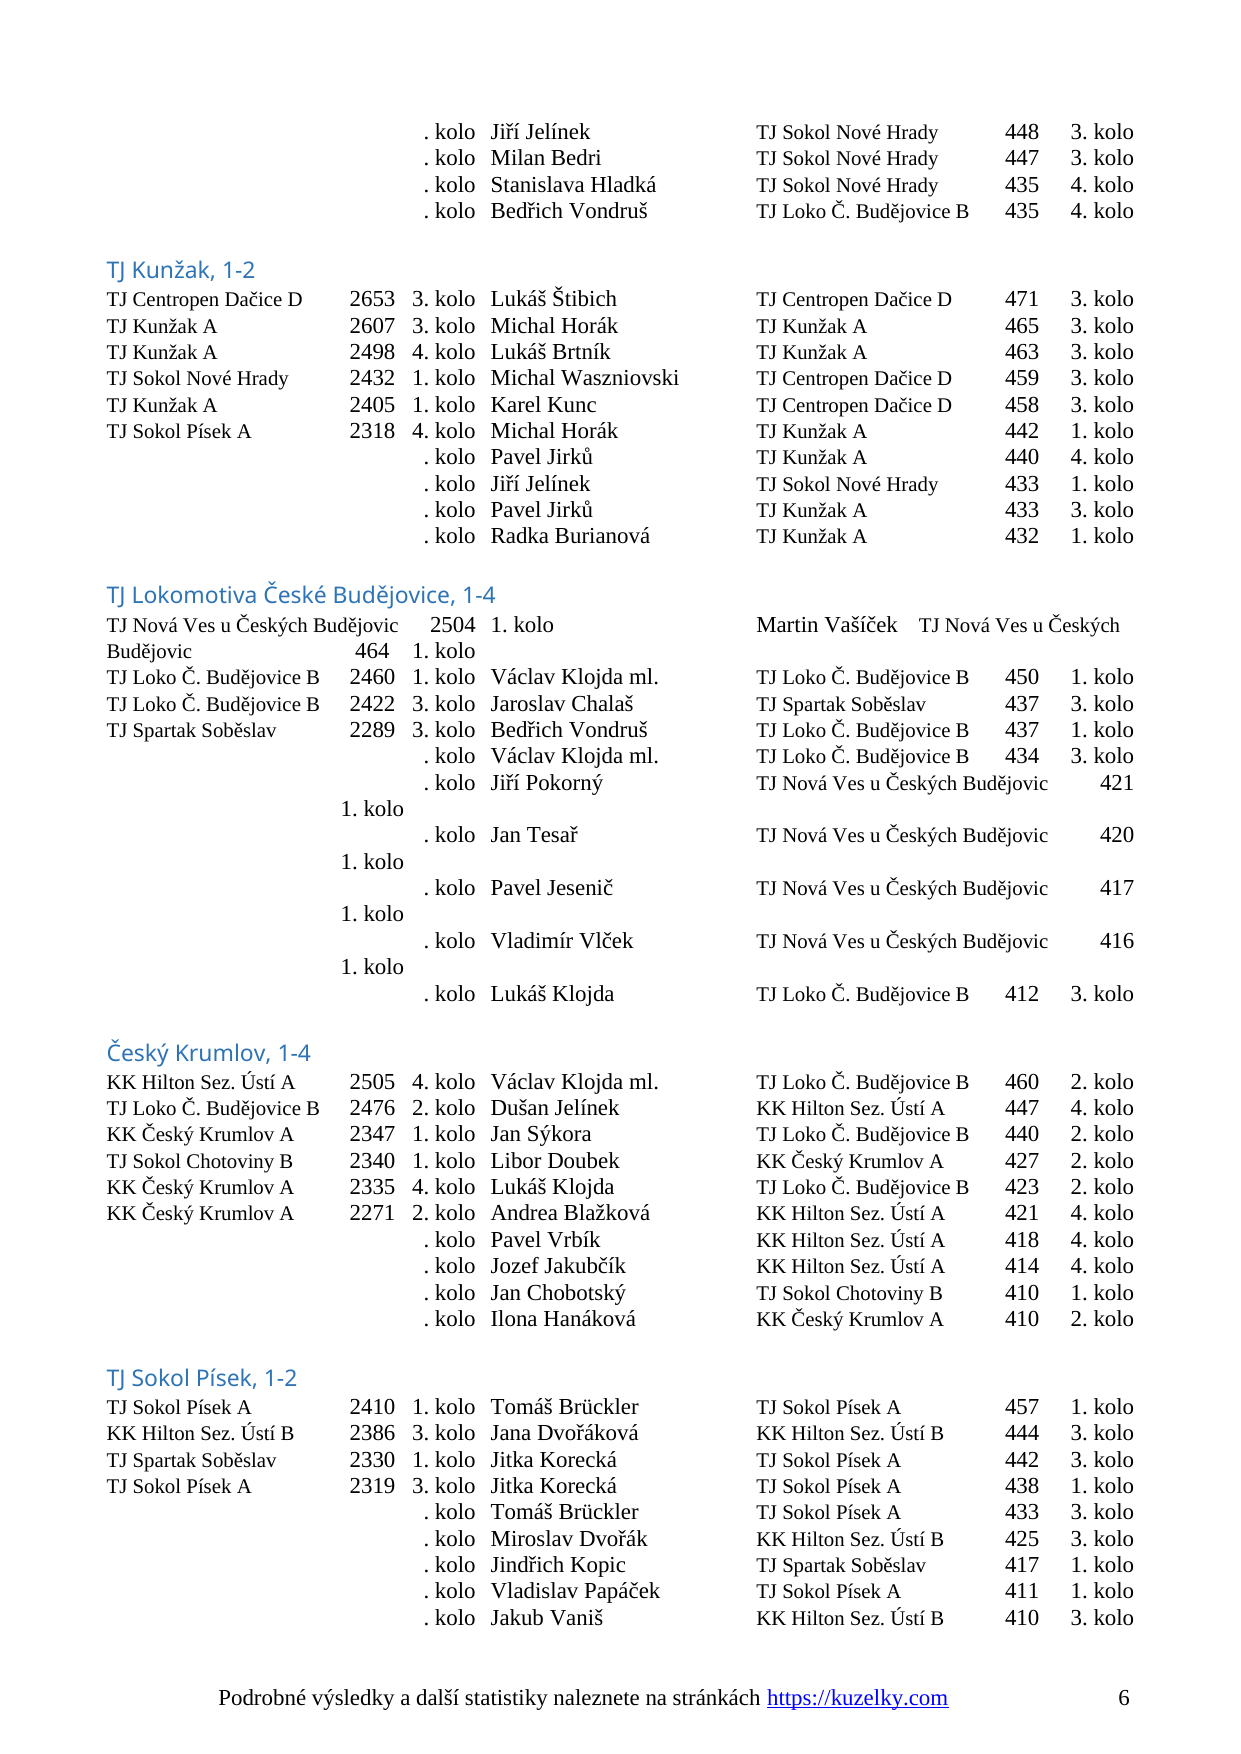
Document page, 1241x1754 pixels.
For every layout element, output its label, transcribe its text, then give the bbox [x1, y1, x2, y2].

text . kolo Jiří Pokorný TJ Nová Ves u Českých Budějovic 421 1. kolo [106, 769, 1134, 821]
text . kolo Pavel Jesenič TJ Nová Ves u Českých Budějovic 417 1. kolo [106, 874, 1134, 927]
text . kolo Radka Burianová TJ Kunžak A 432 1. kolo [106, 522, 1134, 549]
text . kolo Pavel Vrbík KK Hilton Sez. Ústí A 418 4. kolo [106, 1226, 1134, 1252]
subtitle TJ Lokomotiva České Budějovice, 1-4 [106, 579, 1134, 611]
text . kolo Stanislava Hladká TJ Sokol Nové Hrady 435 4. kolo [106, 171, 1134, 197]
text TJ Spartak Soběslav 2289 3. kolo Bedřich Vondruš TJ Loko Č. Budějovice B 437 1. kolo [106, 716, 1134, 742]
text TJ Kunžak A 2607 3. kolo Michal Horák TJ Kunžak A 465 3. kolo [106, 312, 1134, 338]
subtitle TJ Sokol Písek, 1-2 [106, 1362, 1134, 1393]
text TJ Sokol Chotoviny B 2340 1. kolo Libor Doubek KK Český Krumlov A 427 2. kolo [106, 1147, 1134, 1173]
text TJ Kunžak A 2498 4. kolo Lukáš Brtník TJ Kunžak A 463 3. kolo [106, 338, 1134, 364]
text . kolo Bedřich Vondruš TJ Loko Č. Budějovice B 435 4. kolo [106, 197, 1134, 223]
text KK Český Krumlov A 2335 4. kolo Lukáš Klojda TJ Loko Č. Budějovice B 423 2. kolo [106, 1173, 1134, 1199]
text KK Český Krumlov A 2271 2. kolo Andrea Blažková KK Hilton Sez. Ústí A 421 4. kolo [106, 1199, 1134, 1226]
text . kolo Jiří Jelínek TJ Sokol Nové Hrady 433 1. kolo [106, 470, 1134, 496]
text TJ Sokol Písek A 2410 1. kolo Tomáš Brückler TJ Sokol Písek A 457 1. kolo [106, 1393, 1134, 1419]
text . kolo Jozef Jakubčík KK Hilton Sez. Ústí A 414 4. kolo [106, 1252, 1134, 1278]
text TJ Kunžak A 2405 1. kolo Karel Kunc TJ Centropen Dačice D 458 3. kolo [106, 391, 1134, 417]
text TJ Loko Č. Budějovice B 2422 3. kolo Jaroslav Chalaš TJ Spartak Soběslav 437 3. kolo [106, 690, 1134, 716]
text . kolo Pavel Jirků TJ Kunžak A 433 3. kolo [106, 496, 1134, 522]
text . kolo Jan Tesař TJ Nová Ves u Českých Budějovic 420 1. kolo [106, 821, 1134, 874]
text . kolo Vladimír Vlček TJ Nová Ves u Českých Budějovic 416 1. kolo [106, 927, 1134, 979]
text . kolo Lukáš Klojda TJ Loko Č. Budějovice B 412 3. kolo [106, 979, 1134, 1006]
text TJ Sokol Písek A 2318 4. kolo Michal Horák TJ Kunžak A 442 1. kolo [106, 417, 1134, 443]
text . kolo Jan Chobotský TJ Sokol Chotoviny B 410 1. kolo [106, 1278, 1134, 1305]
text TJ Nová Ves u Českých Budějovic 2504 1. kolo Martin Vašíček TJ Nová Ves u Českých Budějovic 464 1. kolo [106, 611, 1134, 663]
subtitle Český Krumlov, 1-4 [106, 1036, 1134, 1068]
text TJ Loko Č. Budějovice B 2460 1. kolo Václav Klojda ml. TJ Loko Č. Budějovice B 450 1. kolo [106, 663, 1134, 690]
text . kolo Milan Bedri TJ Sokol Nové Hrady 447 3. kolo [106, 144, 1134, 171]
text . kolo Jakub Vaniš KK Hilton Sez. Ústí B 410 3. kolo [106, 1604, 1134, 1630]
text TJ Loko Č. Budějovice B 2476 2. kolo Dušan Jelínek KK Hilton Sez. Ústí A 447 4. kolo [106, 1094, 1134, 1120]
text . kolo Jindřich Kopic TJ Spartak Soběslav 417 1. kolo [106, 1551, 1134, 1577]
text . kolo Pavel Jirků TJ Kunžak A 440 4. kolo [106, 443, 1134, 470]
text TJ Sokol Nové Hrady 2432 1. kolo Michal Waszniovski TJ Centropen Dačice D 459 3. kolo [106, 364, 1134, 391]
text TJ Centropen Dačice D 2653 3. kolo Lukáš Štibich TJ Centropen Dačice D 471 3. kolo [106, 285, 1134, 312]
text . kolo Tomáš Brückler TJ Sokol Písek A 433 3. kolo [106, 1498, 1134, 1525]
text . kolo Ilona Hanáková KK Český Krumlov A 410 2. kolo [106, 1305, 1134, 1331]
subtitle TJ Kunžak, 1-2 [106, 254, 1134, 285]
text TJ Sokol Písek A 2319 3. kolo Jitka Korecká TJ Sokol Písek A 438 1. kolo [106, 1472, 1134, 1498]
text . kolo Jiří Jelínek TJ Sokol Nové Hrady 448 3. kolo [106, 118, 1134, 144]
text KK Hilton Sez. Ústí A 2505 4. kolo Václav Klojda ml. TJ Loko Č. Budějovice B 460 2. kolo [106, 1068, 1134, 1094]
text . kolo Václav Klojda ml. TJ Loko Č. Budějovice B 434 3. kolo [106, 742, 1134, 769]
text . kolo Vladislav Papáček TJ Sokol Písek A 411 1. kolo [106, 1577, 1134, 1604]
text . kolo Miroslav Dvořák KK Hilton Sez. Ústí B 425 3. kolo [106, 1525, 1134, 1551]
text KK Český Krumlov A 2347 1. kolo Jan Sýkora TJ Loko Č. Budějovice B 440 2. kolo [106, 1120, 1134, 1147]
text KK Hilton Sez. Ústí B 2386 3. kolo Jana Dvořáková KK Hilton Sez. Ústí B 444 3. kolo [106, 1419, 1134, 1446]
text TJ Spartak Soběslav 2330 1. kolo Jitka Korecká TJ Sokol Písek A 442 3. kolo [106, 1446, 1134, 1472]
